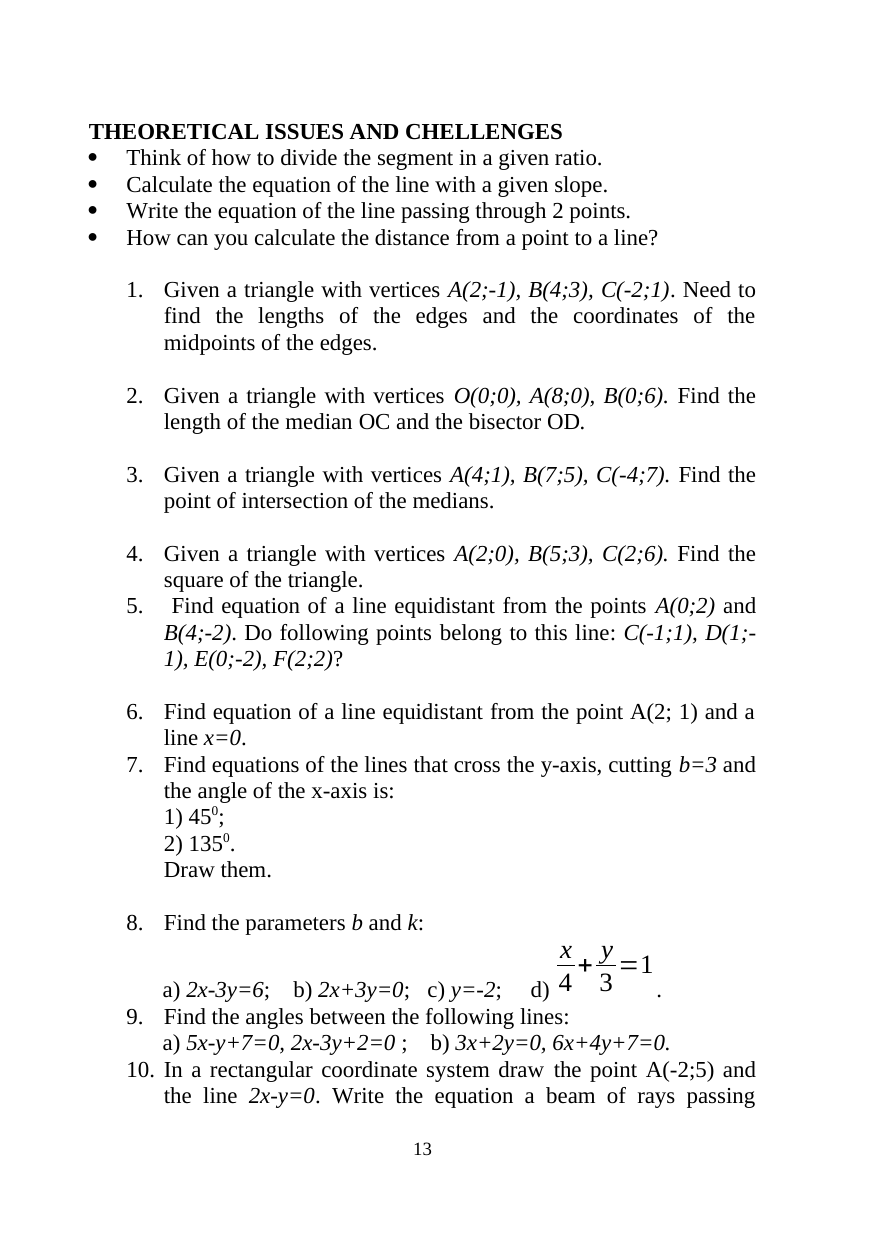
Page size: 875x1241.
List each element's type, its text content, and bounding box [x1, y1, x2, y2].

text 2) 1350. [164, 830, 756, 856]
list Given a triangle with vertices А(4;1), В(7;5), С(-4;7). Find the point of intersection of the medians. [126, 461, 756, 513]
list Given a triangle with vertices А(2;-1), В(4;3), С(-2;1). Need to find the lengths of the edges and the coordinates of the midpoints of the edges. [126, 276, 756, 355]
list Find equations of the lines that cross the y-axis, cutting b=3 and the angle of the x-axis is: [126, 751, 756, 803]
list Find equation of a line equidistant from the point А(2; 1) and a line x=0. [126, 698, 756, 751]
text 1) 450; [164, 803, 756, 830]
title Calculate the equation of the line with a given slope. [89, 171, 756, 197]
list Find equation of a line equidistant from the points А(0;2) and В(4;-2). Do following points belong to this line: С(-1;1), D(1;-1), E(0;-2), F(2;2)? [126, 592, 756, 672]
text a) 5x-y+7=0, 2x-3y+2=0 ; b) 3x+2y=0, 6x+4y+7=0. [126, 1029, 756, 1056]
list Given a triangle with vertices О(0;0), А(8;0), В(0;6). Find the length of the median ОС and the bisector OD. [126, 382, 756, 434]
list Find the angles between the following lines: [126, 1003, 756, 1029]
list Given a triangle with vertices А(2;0), В(5;3), С(2;6). Find the square of the triangle. [126, 540, 756, 592]
title Think of how to divide the segment in a given ratio. [89, 144, 756, 171]
list Find the parameters b and k: [126, 909, 756, 935]
text a) 2x-3y=6; b) 2x+3y=0; c) y=-2; d) . [126, 935, 756, 1003]
title Write the equation of the line passing through 2 points. [89, 197, 756, 223]
title How can you calculate the distance from a point to a line? [89, 223, 756, 250]
text Draw them. [164, 856, 756, 882]
title .THEORETICAL ISSUES AND CHELLENGES [89, 118, 756, 144]
